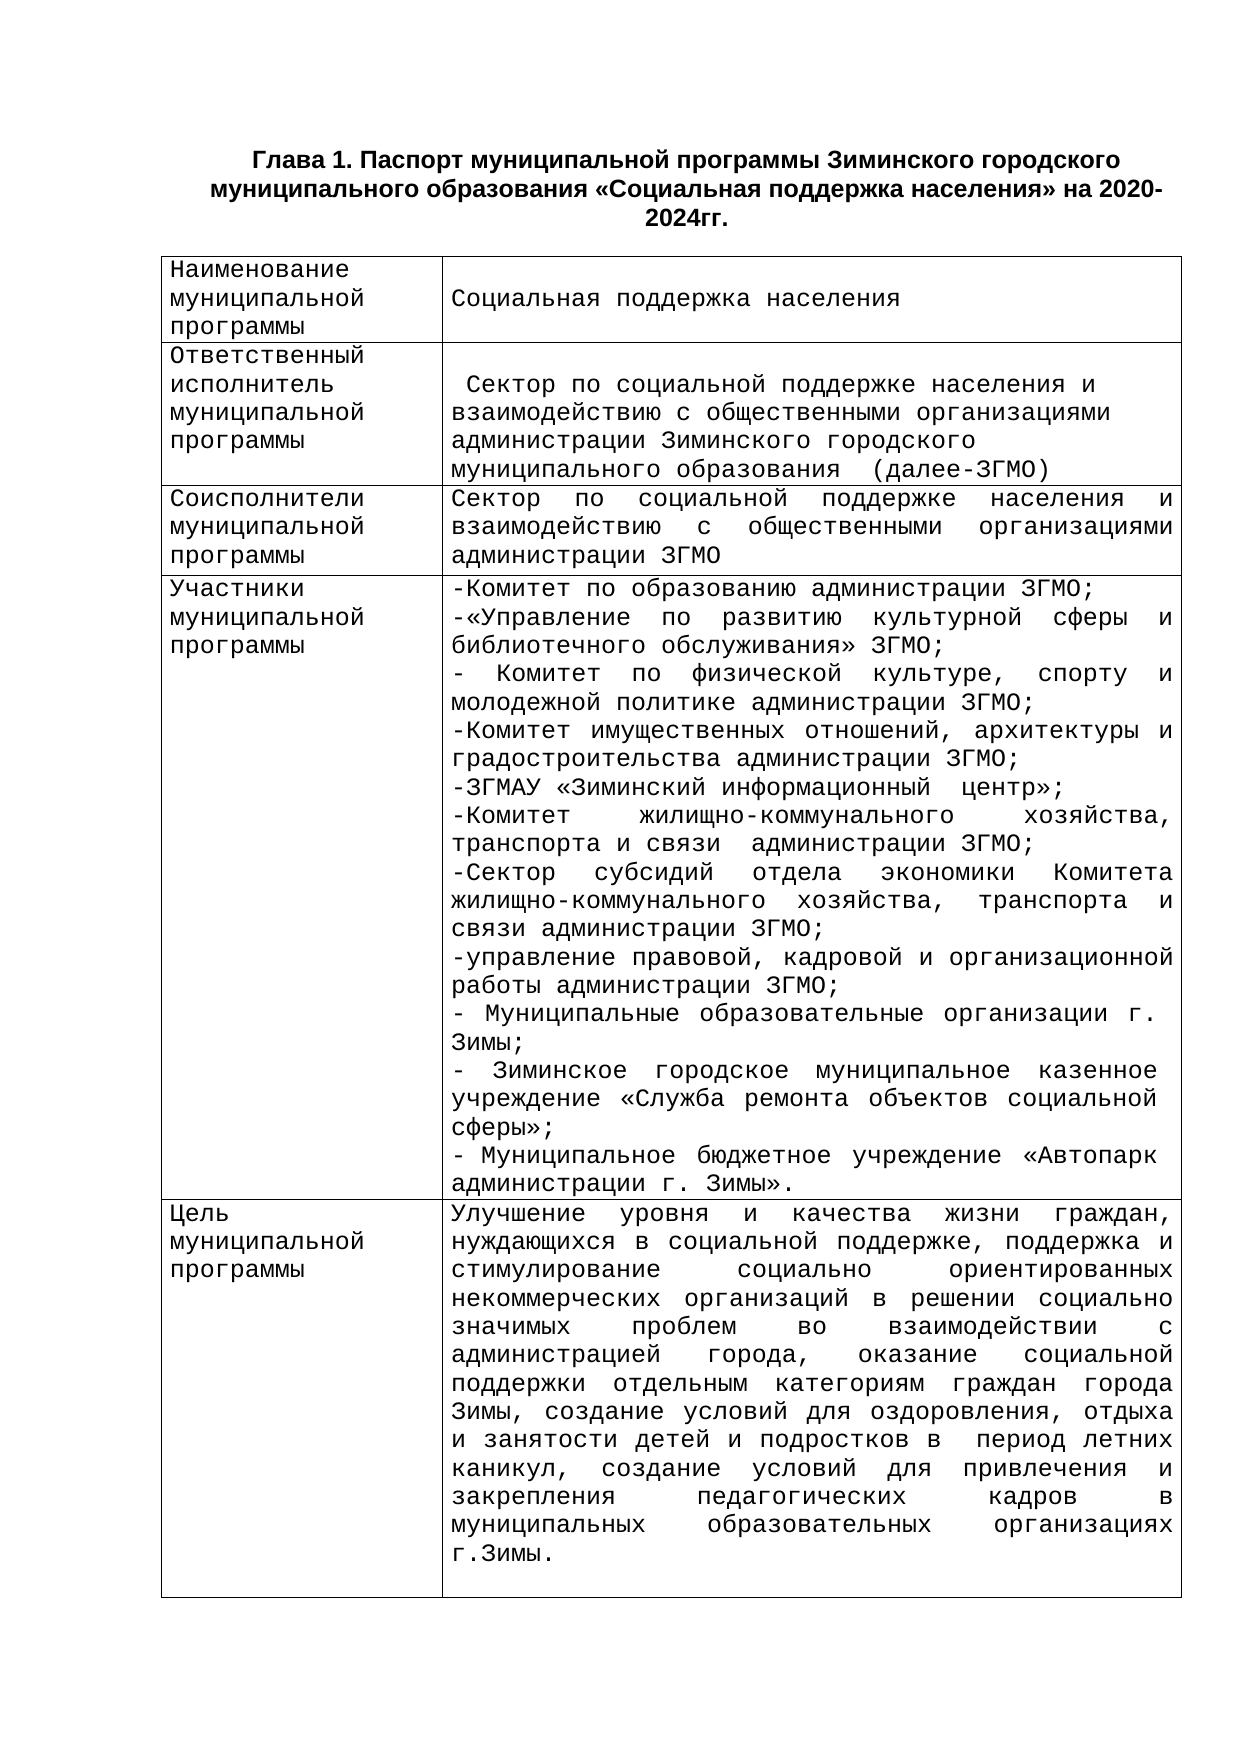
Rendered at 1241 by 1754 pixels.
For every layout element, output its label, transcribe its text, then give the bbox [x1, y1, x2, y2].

table_cell Цель муниципальной программы [162, 1200, 442, 1597]
table_header Наименование муниципальной программы [162, 257, 442, 342]
text Глава 1. Паспорт муниципальной программы Зиминского городского муниципального образования «Социальная поддержка населения» на 2020-2024гг. [177, 146, 1196, 232]
table_cell Сектор по социальной поддержке населения и взаимодействию с общественными организациями администрации ЗГМО [443, 486, 1181, 575]
table_cell Соисполнители муниципальной программы [162, 486, 442, 575]
table_cell Улучшение уровня и качества жизни граждан, нуждающихся в социальной поддержке, поддержка и стимулирование социально ориентированных некоммерческих организаций в решении социально значимых проблем во взаимодействии с администрацией города, оказание социальной поддержки отдельным категориям граждан города Зимы, создание условий для оздоровления, отдыха и занятости детей и подростков в период летних каникул, создание условий для привлечения и закрепления педагогических кадров в муниципальных образовательных организациях г.Зимы. [443, 1200, 1181, 1597]
table_header Социальная поддержка населения [443, 257, 1181, 342]
table_cell Участники муниципальной программы [162, 576, 442, 1199]
table_cell Сектор по социальной поддержке населения и взаимодействию с общественными организациями администрации Зиминского городского муниципального образования (далее-ЗГМО) [443, 343, 1181, 484]
table_cell Ответственный исполнитель муниципальной программы [162, 343, 442, 484]
table_cell -Комитет по образованию администрации ЗГМО; -«Управление по развитию культурной сферы и библиотечного обслуживания» ЗГМО; - Комитет по физической культуре, спорту и молодежной политике администрации ЗГМО; -Комитет имущественных отношений, архитектуры и градостроительства администрации ЗГМО; -ЗГМАУ «Зиминский информационный центр»; -Комитет жилищно-коммунального хозяйства, транспорта и связи администрации ЗГМО; -Сектор субсидий отдела экономики Комитета жилищно-коммунального хозяйства, транспорта и связи администрации ЗГМО; -управление правовой, кадровой и организационной работы администрации ЗГМО; - Муниципальные образовательные организации г. Зимы; - Зиминское городское муниципальное казенное учреждение «Служба ремонта объектов социальной сферы»; - Муниципальное бюджетное учреждение «Автопарк администрации г. Зимы». [443, 576, 1181, 1199]
